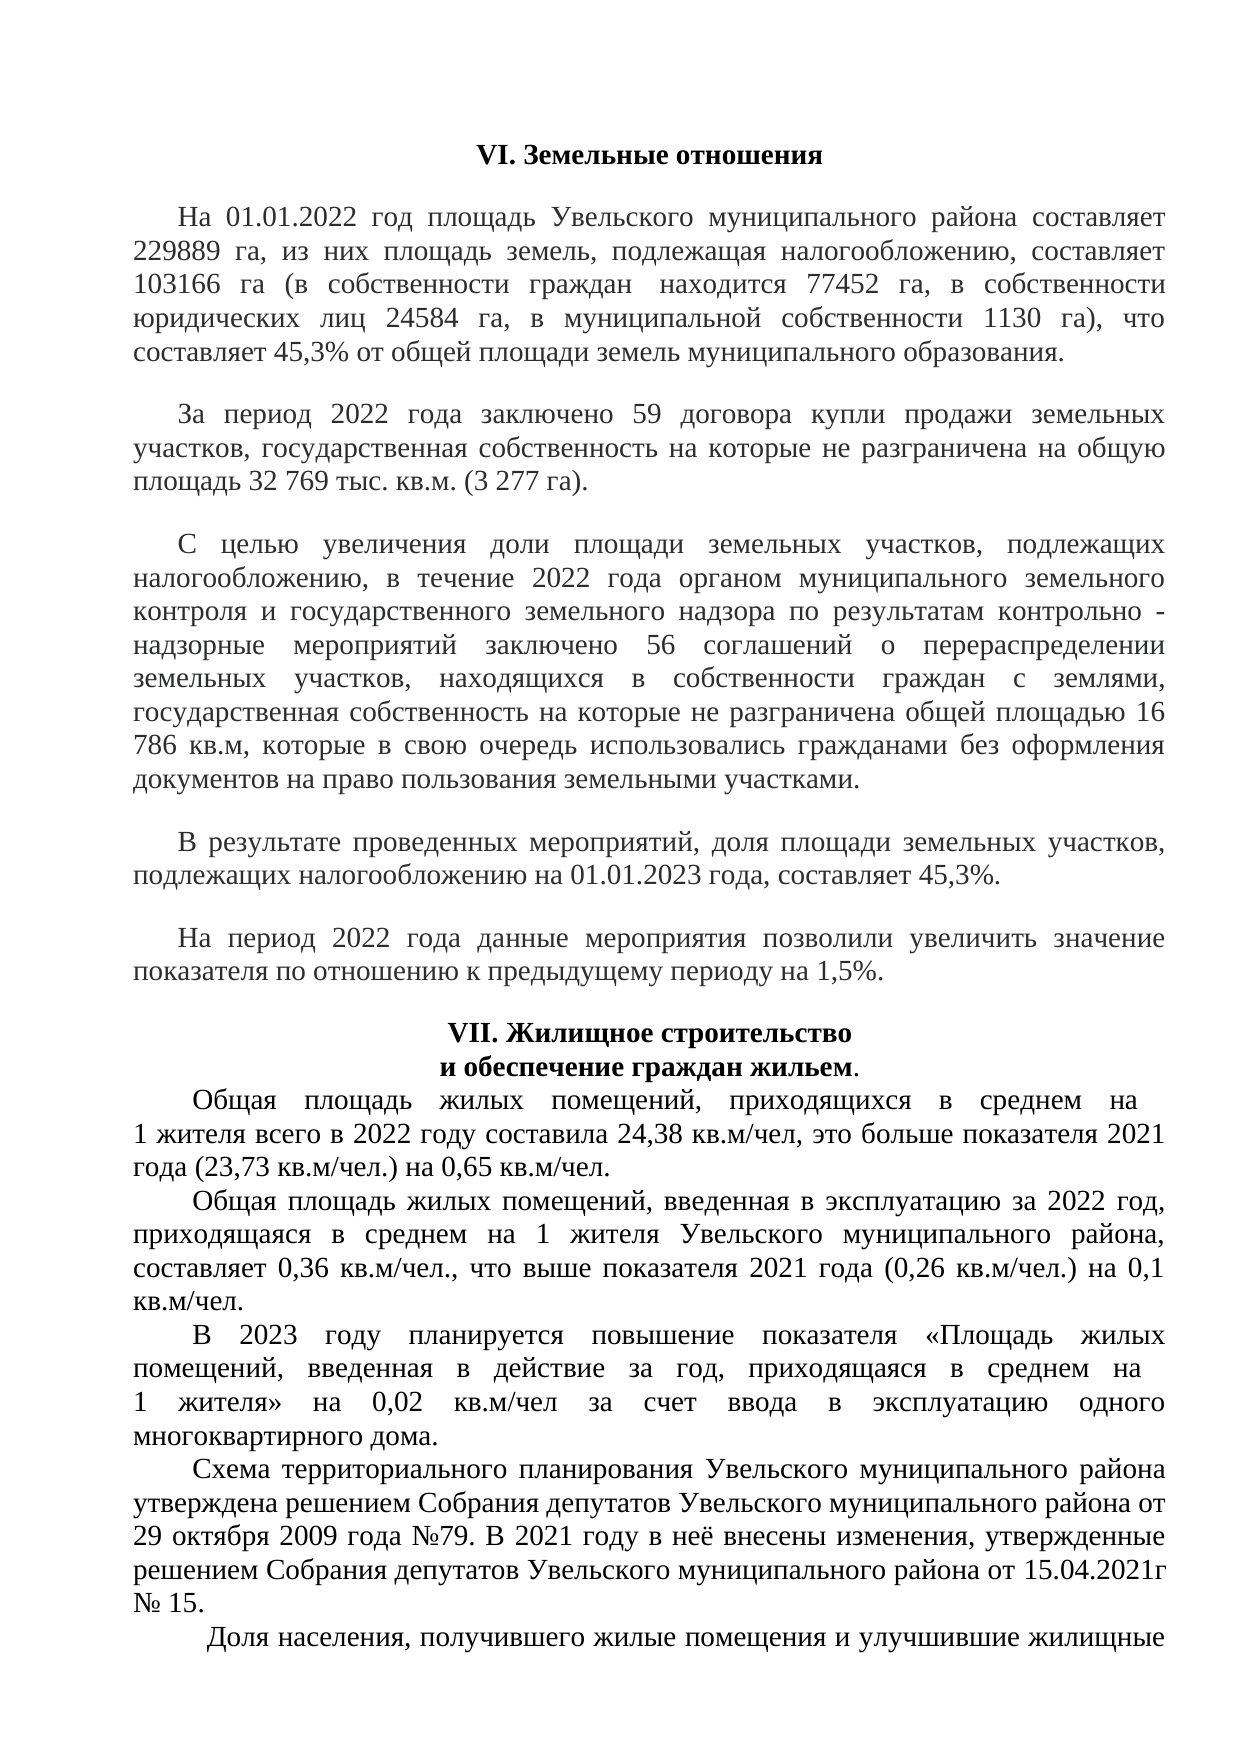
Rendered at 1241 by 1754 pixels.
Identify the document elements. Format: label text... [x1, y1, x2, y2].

text и обеспечение граждан жильем. [133, 1049, 1166, 1082]
text С целью увеличения доли площади земельных участков, подлежащих налогообложению, в течение 2022 года органом муниципального земельного контроля и государственного земельного надзора по результатам контрольно - надзорные мероприятий заключено 56 соглашений о перераспределении земельных участков, находящихся в собственности граждан с землями, государственная собственность на которые не разграничена общей площадью 16 786 кв.м, которые в свою очередь использовались гражданами без оформления документов на право пользования земельными участками. [133, 526, 1166, 794]
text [133, 1619, 1166, 1652]
text VII. Жилищное строительство [133, 1015, 1166, 1049]
text На период 2022 года данные мероприятия позволили увеличить значение показателя по отношению к предыдущему периоду на 1,5%. [133, 920, 1166, 987]
text На 01.01.2022 год площадь Увельского муниципального района составляет 229889 га, из них площадь земель, подлежащая налогообложению, составляет 103166 га (в собственности граждан находится 77452 га, в собственности юридических лиц 24584 га, в муниципальной собственности 1130 га), что составляет 45,3% от общей площади земель муниципального образования. [133, 199, 1166, 367]
text Общая площадь жилых помещений, введенная в эксплуатацию за 2022 год, приходящаяся в среднем на 1 жителя Увельского муниципального района, составляет 0,36 кв.м/чел., что выше показателя 2021 года (0,26 кв.м/чел.) на 0,1 кв.м/чел. [133, 1183, 1166, 1317]
text Схема территориального планирования Увельского муниципального района утверждена решением Собрания депутатов Увельского муниципального района от 29 октября 2009 года №79. В 2021 году в неё внесены изменения, утвержденные решением Собрания депутатов Увельского муниципального района от 15.04.2021г № 15. [133, 1451, 1166, 1619]
text VI. Земельные отношения [133, 137, 1166, 170]
text Общая площадь жилых помещений, приходящихся в среднем на 1 жителя всего в 2022 году составила 24,38 кв.м/чел, это больше показателя 2021 года (23,73 кв.м/чел.) на 0,65 кв.м/чел. [133, 1082, 1166, 1183]
text В результате проведенных мероприятий, доля площади земельных участков, подлежащих налогообложению на 01.01.2023 года, составляет 45,3%. [133, 824, 1166, 891]
text За период 2022 года заключено 59 договора купли продажи земельных участков, государственная собственность на которые не разграничена на общую площадь 32 769 тыс. кв.м. (3 277 га). [133, 396, 1166, 497]
text В 2023 году планируется повышение показателя «Площадь жилых помещений, введенная в действие за год, приходящаяся в среднем на 1 жителя» на 0,02 кв.м/чел за счет ввода в эксплуатацию одного многоквартирного дома. [133, 1317, 1166, 1451]
